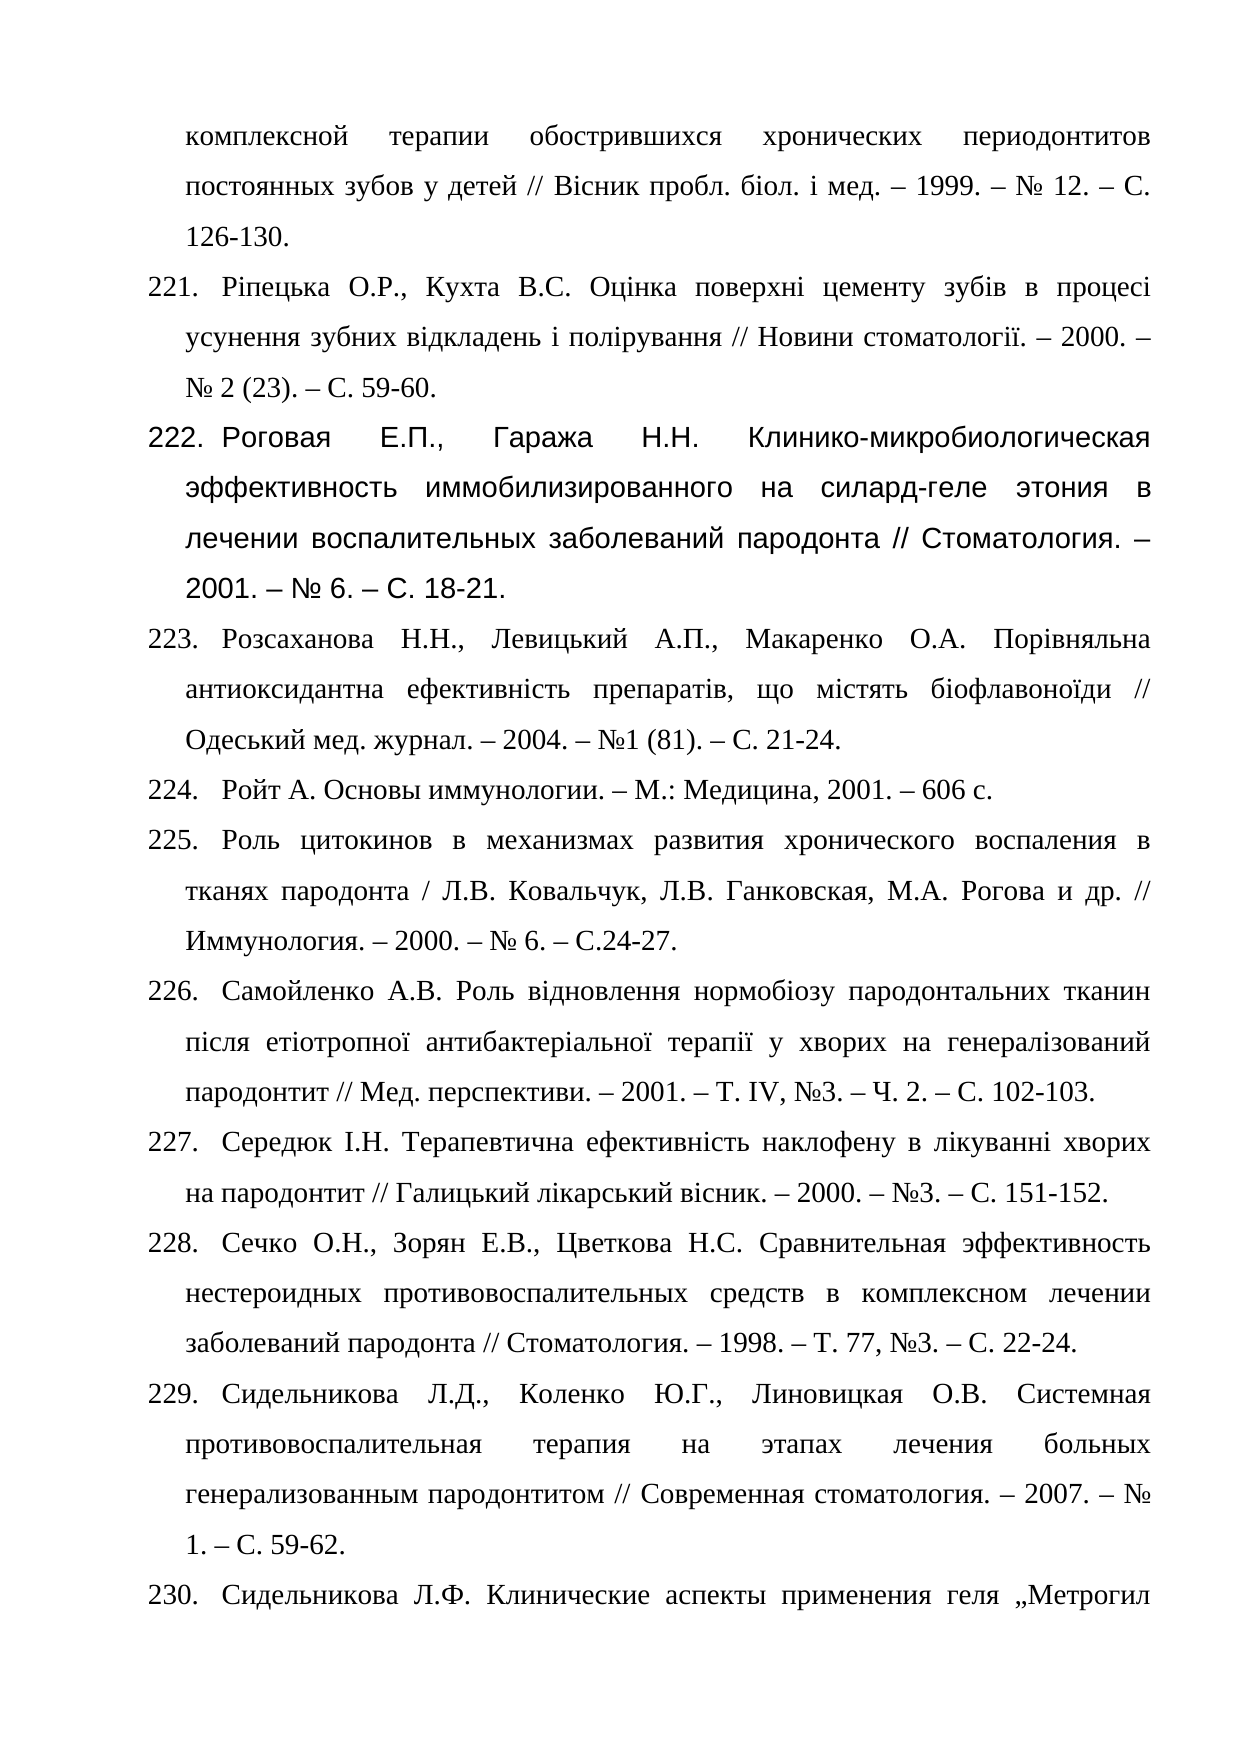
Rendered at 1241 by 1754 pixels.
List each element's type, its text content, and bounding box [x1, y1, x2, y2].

list Сечко О.Н., Зорян Е.В., Цветкова Н.С. Сравнительная эффективность нестероидных противовоспалительных средств в комплексном лечении заболеваний пародонта // Стоматология. – 1998. – Т. 77, №3. – С. 22-24. [148, 1225, 1152, 1359]
list Ріпецька О.Р., Кухта В.С. Оцінка поверхні цементу зубів в процесі усунення зубних відкладень і полірування // Новини стоматології. – 2000. – № 2 (23). – С. 59-60. [148, 269, 1152, 403]
list Розсаханова Н.Н., Левицький А.П., Макаренко О.А. Порівняльна антиоксидантна ефективність препаратів, що містять біофлавоноїди // Одеський мед. журнал. – 2004. – №1 (81). – С. 21-24. [148, 621, 1152, 755]
list Середюк І.Н. Терапевтична ефективність наклофену в лікуванні хворих на пародонтит // Галицький лікарський вісник. – 2000. – №3. – С. 151-152. [148, 1124, 1152, 1208]
list Самойленко А.В. Роль відновлення нормобіозу пародонтальних тканин після етіотропної антибактеріальної терапії у хворих на генералізований пародонтит // Мед. перспективи. – 2001. – Т. ІV, №3. – Ч. 2. – С. 102-103. [148, 973, 1152, 1108]
list Ройт А. Основы иммунологии. – М.: Медицина, 2001. – 606 с. [148, 772, 1152, 806]
list Роль цитокинов в механизмах развития хронического воспаления в тканях пародонта / Л.В. Ковальчук, Л.В. Ганковская, М.А. Рогова и др. // Иммунология. – 2000. – № 6. – С.24-27. [148, 822, 1152, 957]
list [148, 118, 1152, 252]
list Роговая Е.П., Гаража Н.Н. Клинико-микробиологическая эффективность иммобилизированного на силард-геле этония в лечении воспалительных заболеваний пародонта // Стоматология. – 2001. – № 6. – С. 18-21. [148, 420, 1152, 604]
list Сидельникова Л.Д., Коленко Ю.Г., Линовицкая О.В. Системная противовоспалительная терапия на этапах лечения больных генерализованным пародонтитом // Современная стоматология. – 2007. – № 1. – С. 59-62. [148, 1376, 1152, 1560]
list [148, 1577, 1152, 1611]
